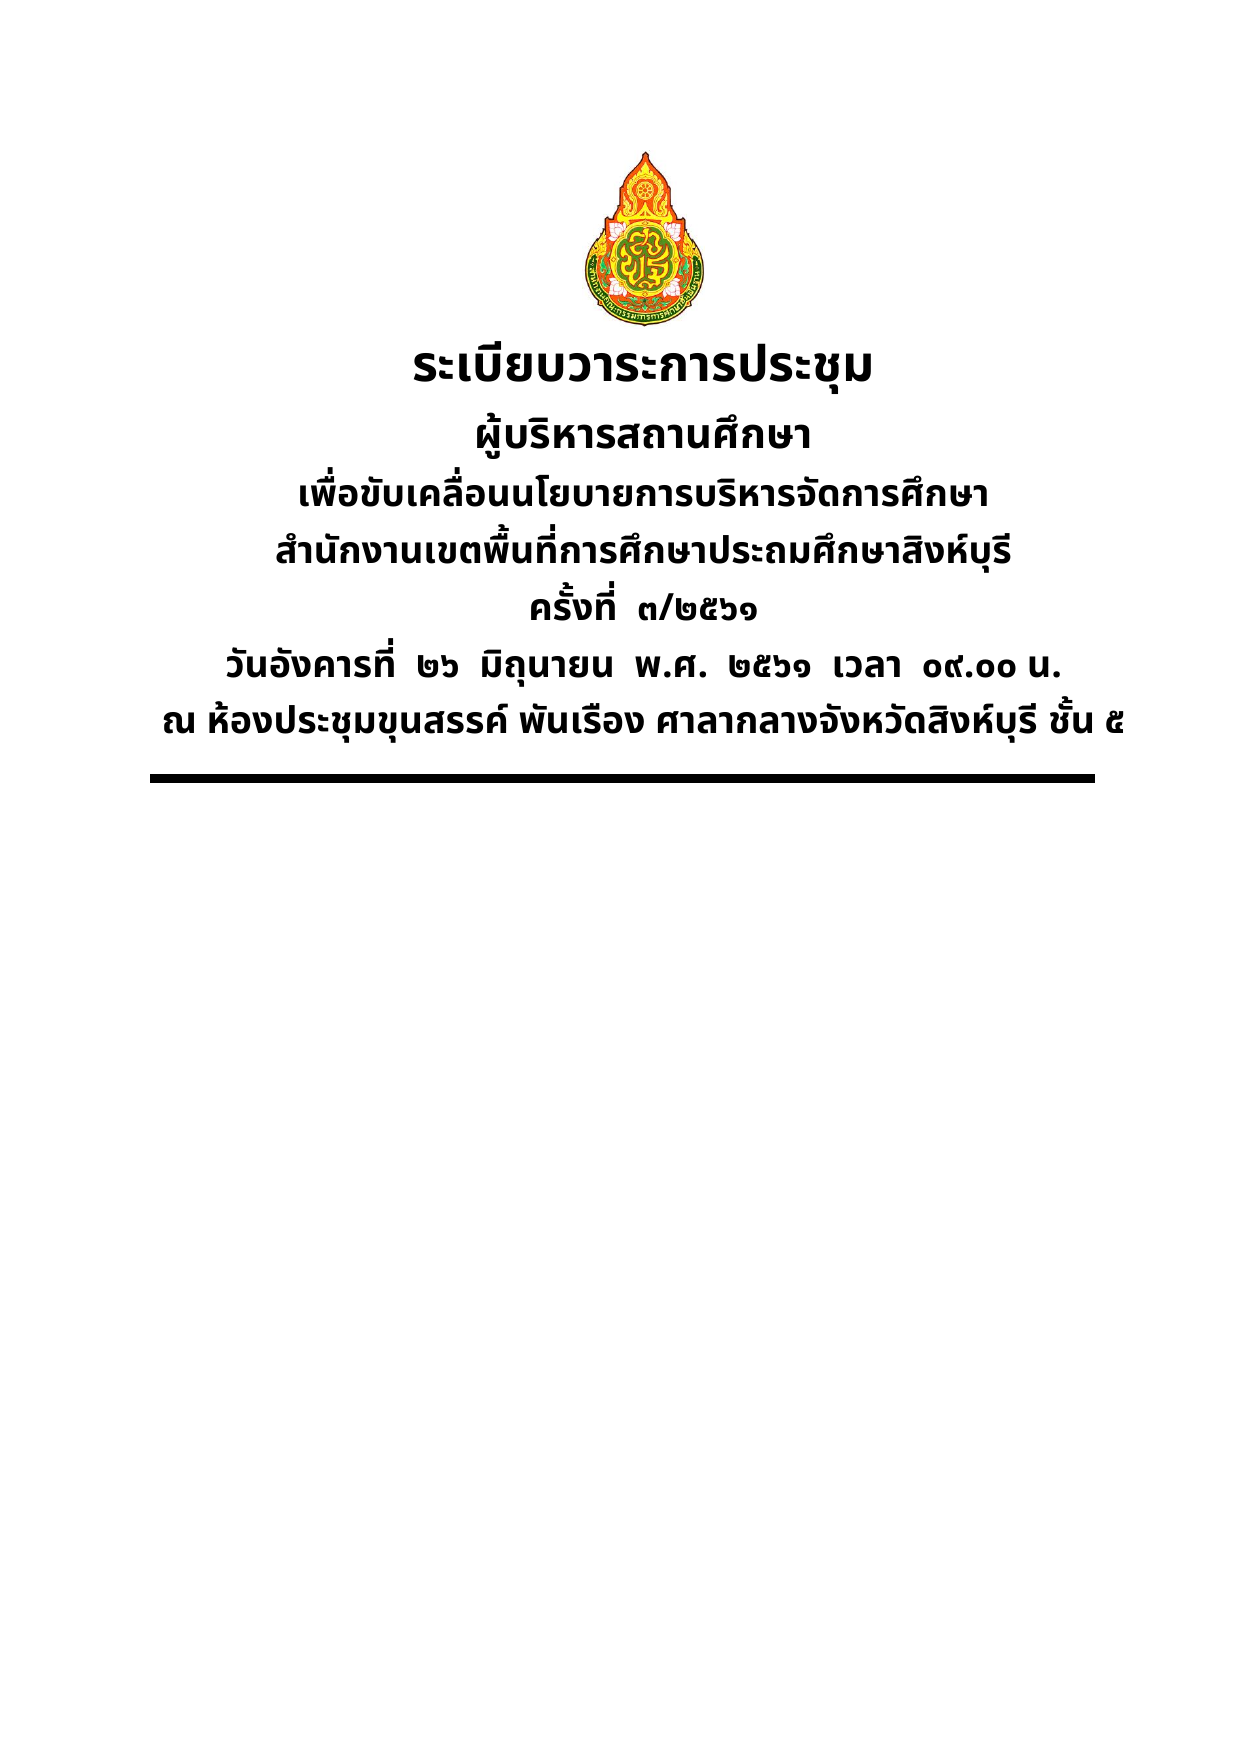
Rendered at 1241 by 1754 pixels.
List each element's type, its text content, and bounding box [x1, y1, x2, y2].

subtitle วันอังคารที่ ๒๖ มิถุนายน พ.ศ. ๒๕๖๑ เวลา ๐๙.๐๐ น. [150, 637, 1137, 694]
subtitle ระเบียบวาระการประชุม [150, 328, 1137, 404]
subtitle ณ ห้องประชุมขุนสรรค์ พันเรือง ศาลากลางจังหวัดสิงห์บุรี ชั้น ๕ [150, 694, 1137, 751]
text ครั้งที่ ๓/๒๕๖๑ [150, 580, 1137, 637]
subtitle สำนักงานเขตพื้นที่การศึกษาประถมศึกษาสิงห์บุรี [150, 523, 1137, 580]
text เพื่อขับเคลื่อนนโยบายการบริหารจัดการศึกษา [150, 467, 1137, 523]
picture [582, 150, 705, 329]
text ผู้บริหารสถานศึกษา [150, 404, 1137, 467]
